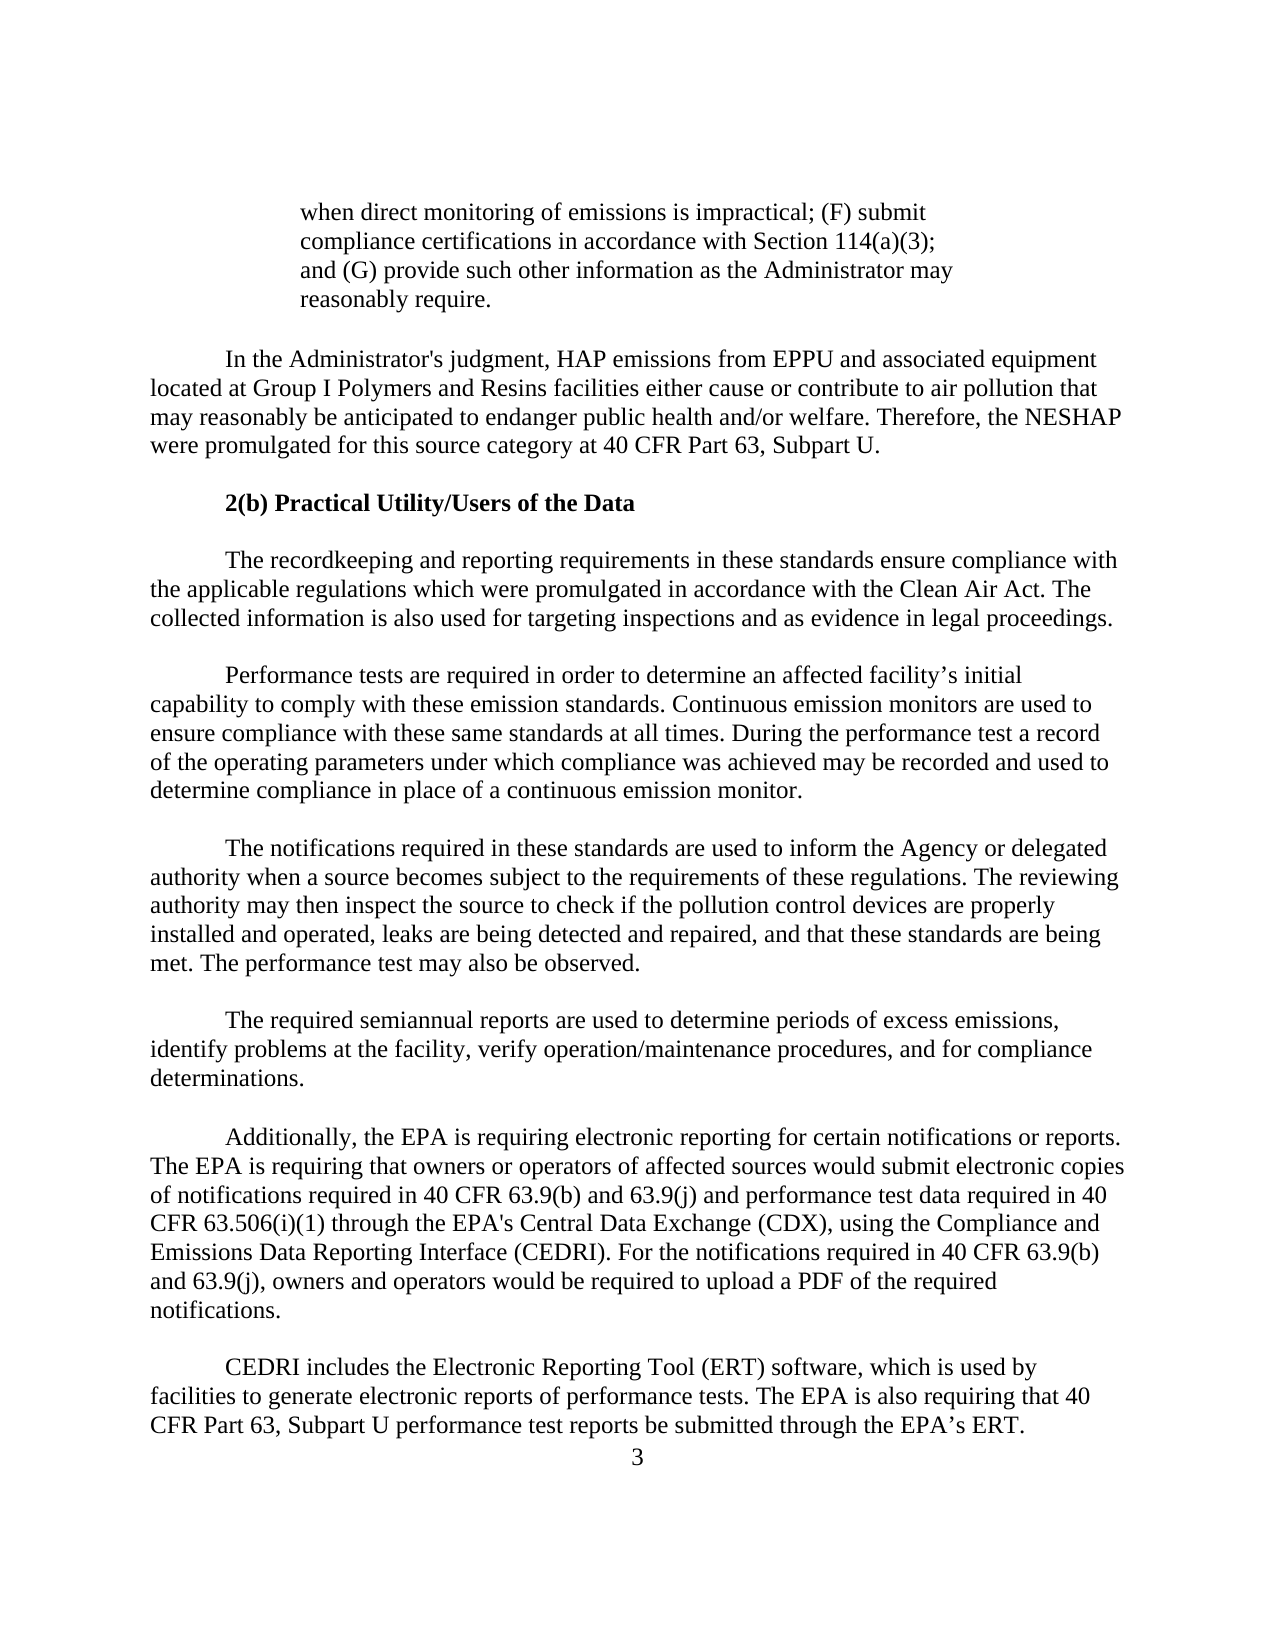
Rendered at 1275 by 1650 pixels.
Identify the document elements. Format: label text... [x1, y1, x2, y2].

text In the Administrator's judgment, HAP emissions from EPPU and associated equipment located at Group I Polymers and Resins facilities either cause or contribute to air pollution that may reasonably be anticipated to endanger public health and/or welfare. Therefore, the NESHAP were promulgated for this source category at 40 CFR Part 63, Subpart U. [150, 344, 1125, 459]
text The notifications required in these standards are used to inform the Agency or delegated authority when a source becomes subject to the requirements of these regulations. The reviewing authority may then inspect the source to check if the pollution control devices are properly installed and operated, leaks are being detected and repaired, and that these standards are being met. The performance test may also be observed. [150, 833, 1125, 977]
text The required semiannual reports are used to determine periods of excess emissions, identify problems at the facility, verify operation/maintenance procedures, and for compliance determinations. [150, 1006, 1125, 1092]
text The recordkeeping and reporting requirements in these standards ensure compliance with the applicable regulations which were promulgated in accordance with the Clean Air Act. The collected information is also used for targeting inspections and as evidence in legal proceedings. [150, 546, 1125, 632]
text CEDRI includes the Electronic Reporting Tool (ERT) software, which is used by facilities to generate electronic reports of performance tests. The EPA is also requiring that 40 CFR Part 63, Subpart U performance test reports be submitted through the EPA’s ERT. [150, 1352, 1125, 1438]
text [300, 198, 975, 313]
text 2(b) Practical Utility/Users of the Data [150, 488, 1125, 517]
text Performance tests are required in order to determine an affected facility’s initial capability to comply with these emission standards. Continuous emission monitors are used to ensure compliance with these same standards at all times. During the performance test a record of the operating parameters under which compliance was achieved may be recorded and used to determine compliance in place of a continuous emission monitor. [150, 661, 1125, 804]
text Additionally, the EPA is requiring electronic reporting for certain notifications or reports. The EPA is requiring that owners or operators of affected sources would submit electronic copies of notifications required in 40 CFR 63.9(b) and 63.9(j) and performance test data required in 40 CFR 63.506(i)(1) through the EPA's Central Data Exchange (CDX), using the Compliance and Emissions Data Reporting Interface (CEDRI). For the notifications required in 40 CFR 63.9(b) and 63.9(j), owners and operators would be required to upload a PDF of the required notifications. [150, 1122, 1125, 1323]
